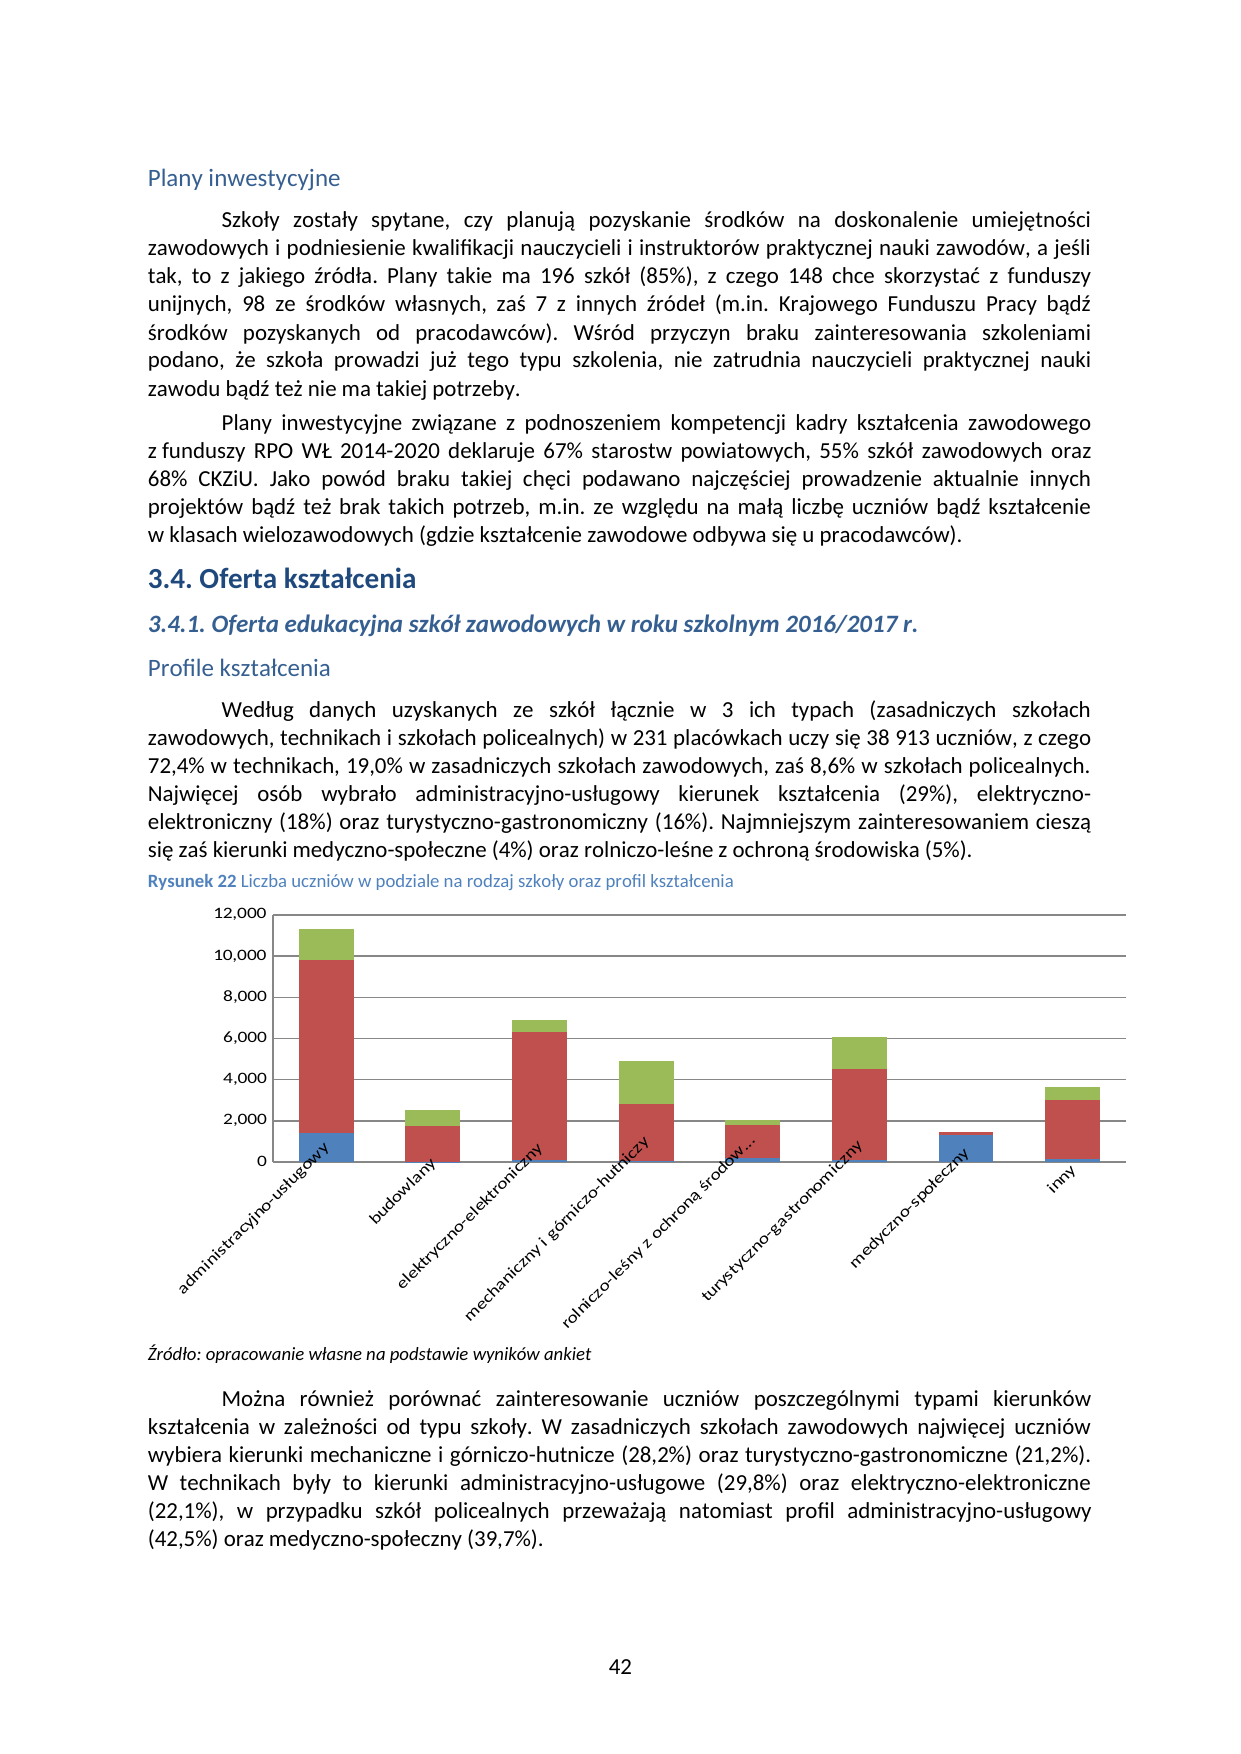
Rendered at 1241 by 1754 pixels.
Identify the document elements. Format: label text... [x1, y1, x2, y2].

text Można również porównać zainteresowanie uczniów poszczególnymi typami kierunków kształcenia w zależności od typu szkoły. W zasadniczych szkołach zawodowych najwięcej uczniów wybiera kierunki mechaniczne i górniczo-hutnicze (28,2%) oraz turystyczno-gastronomiczne (21,2%). W technikach były to kierunki administracyjno-usługowe (29,8%) oraz elektryczno-elektroniczne (22,1%), w przypadku szkół policealnych przeważają natomiast profil administracyjno-usługowy (42,5%) oraz medyczno-społeczny (39,7%). [148, 1384, 1093, 1552]
text Plany inwestycyjne związane z podnoszeniem kompetencji kadry kształcenia zawodowego z funduszy RPO WŁ 2014-2020 deklaruje 67% starostw powiatowych, 55% szkół zawodowych oraz 68% CKZiU. Jako powód braku takiej chęci podawano najczęściej prowadzenie aktualnie innych projektów bądź też brak takich potrzeb, m.in. ze względu na małą liczbę uczniów bądź kształcenie w klasach wielozawodowych (gdzie kształcenie zawodowe odbywa się u pracodawców). [148, 408, 1093, 548]
text Według danych uzyskanych ze szkół łącznie w 3 ich typach (zasadniczych szkołach zawodowych, technikach i szkołach policealnych) w 231 placówkach uczy się 38 913 uczniów, z czego 72,4% w technikach, 19,0% w zasadniczych szkołach zawodowych, zaś 8,6% w szkołach policealnych. Najwięcej osób wybrało administracyjno-usługowy kierunek kształcenia (29%), elektryczno-elektroniczny (18%) oraz turystyczno-gastronomiczny (16%). Najmniejszym zainteresowaniem cieszą się zaś kierunki medyczno-społeczne (4%) oraz rolniczo-leśne z ochroną środowiska (5%). [148, 695, 1093, 863]
text Źródło: opracowanie własne na podstawie wyników ankiet [148, 1342, 1093, 1365]
subtitle 3.4. Oferta kształcenia [148, 561, 1093, 596]
text Szkoły zostały spytane, czy planują pozyskanie środków na doskonalenie umiejętności zawodowych i podniesienie kwalifikacji nauczycieli i instruktorów praktycznej nauki zawodów, a jeśli tak, to z jakiego źródła. Plany takie ma 196 szkół (85%), z czego 148 chce skorzystać z funduszy unijnych, 98 ze środków własnych, zaś 7 z innych źródeł (m.in. Krajowego Funduszu Pracy bądź środków pozyskanych od pracodawców). Wśród przyczyn braku zainteresowania szkoleniami podano, że szkoła prowadzi już tego typu szkolenia, nie zatrudnia nauczycieli praktycznej nauki zawodu bądź też nie ma takiej potrzeby. [148, 206, 1093, 402]
subtitle 3.4.1. Oferta edukacyjna szkół zawodowych w roku szkolnym 2016/2017 r. [148, 609, 1093, 639]
text Rysunek 22 Liczba uczniów w podziale na rodzaj szkoły oraz profil kształcenia [148, 869, 1093, 892]
subtitle Profile kształcenia [148, 652, 1093, 682]
subtitle Plany inwestycyjne [148, 162, 1093, 193]
